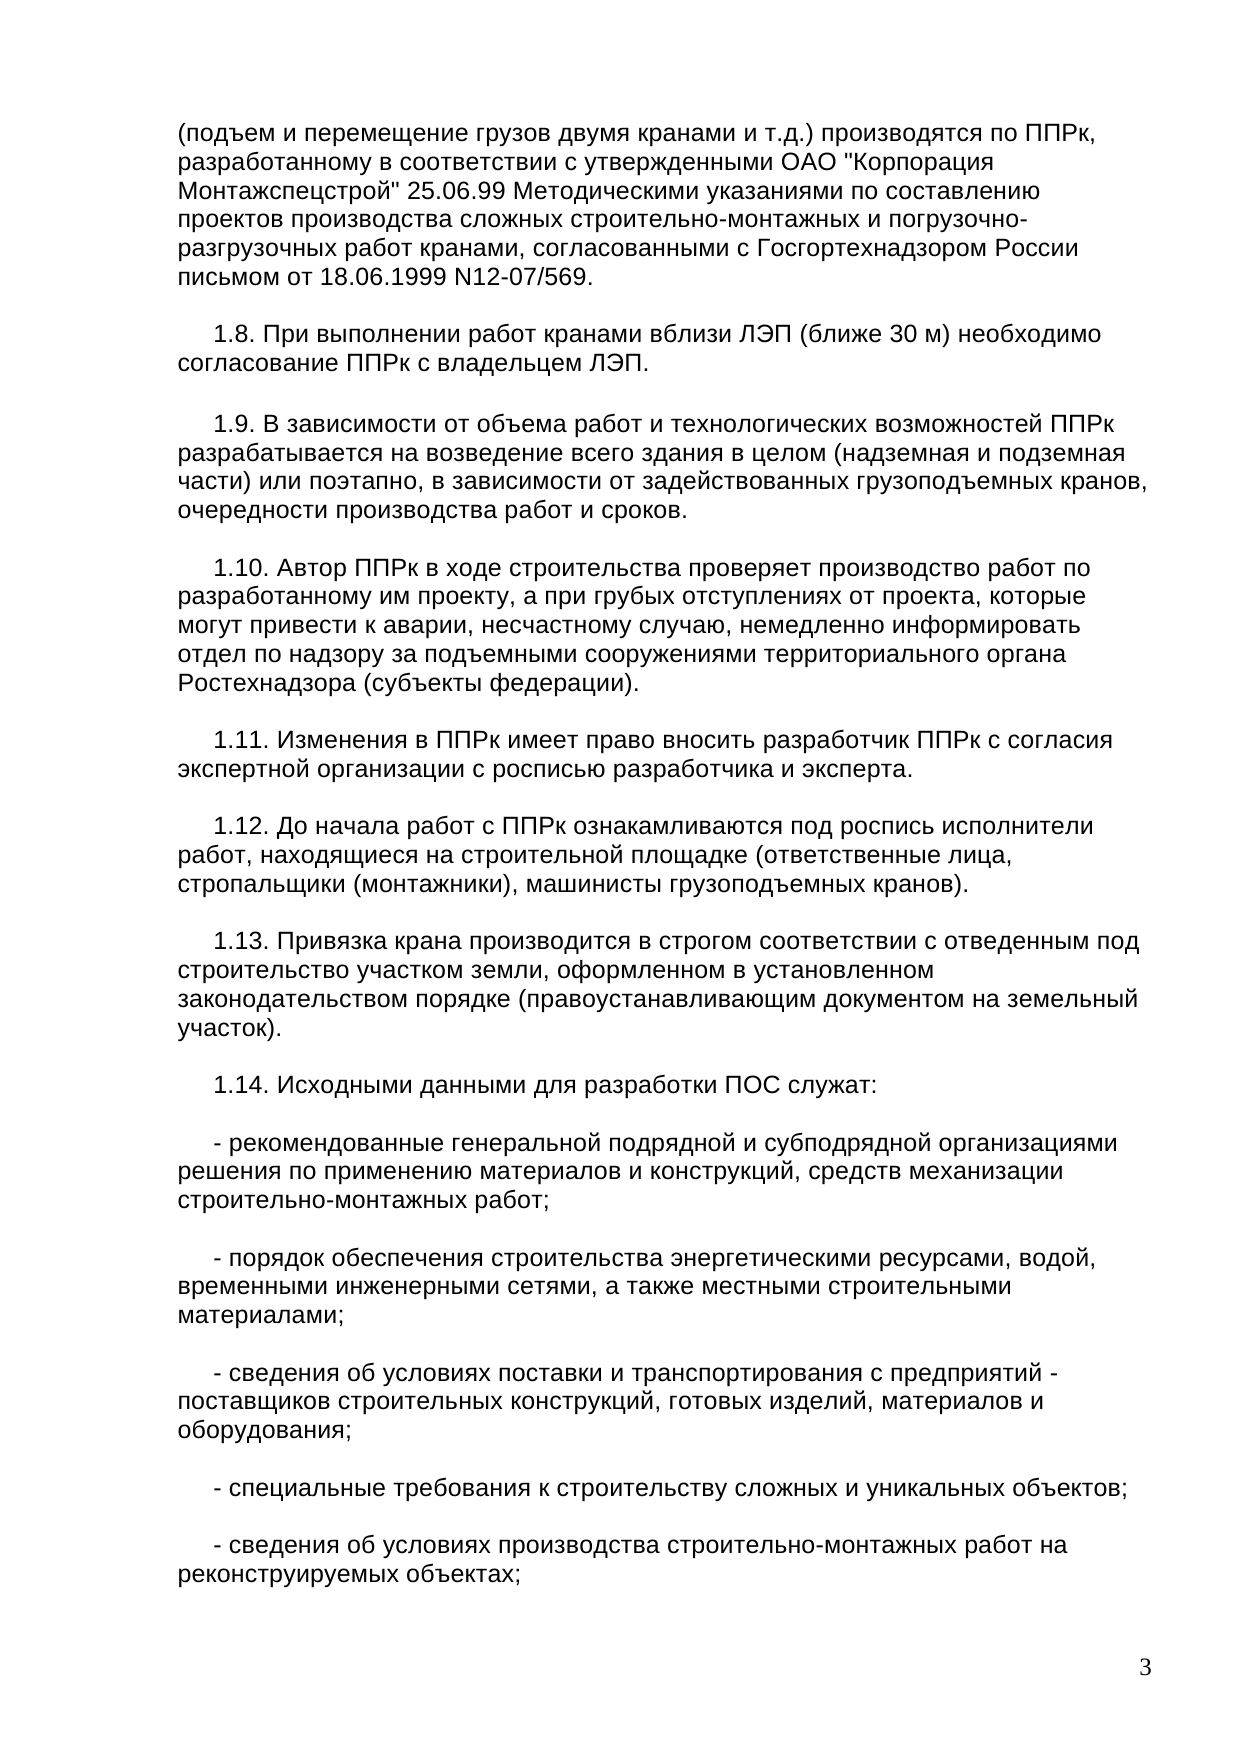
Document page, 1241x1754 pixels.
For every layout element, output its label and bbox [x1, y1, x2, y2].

text [177, 409, 1152, 1616]
text [177, 118, 1152, 406]
